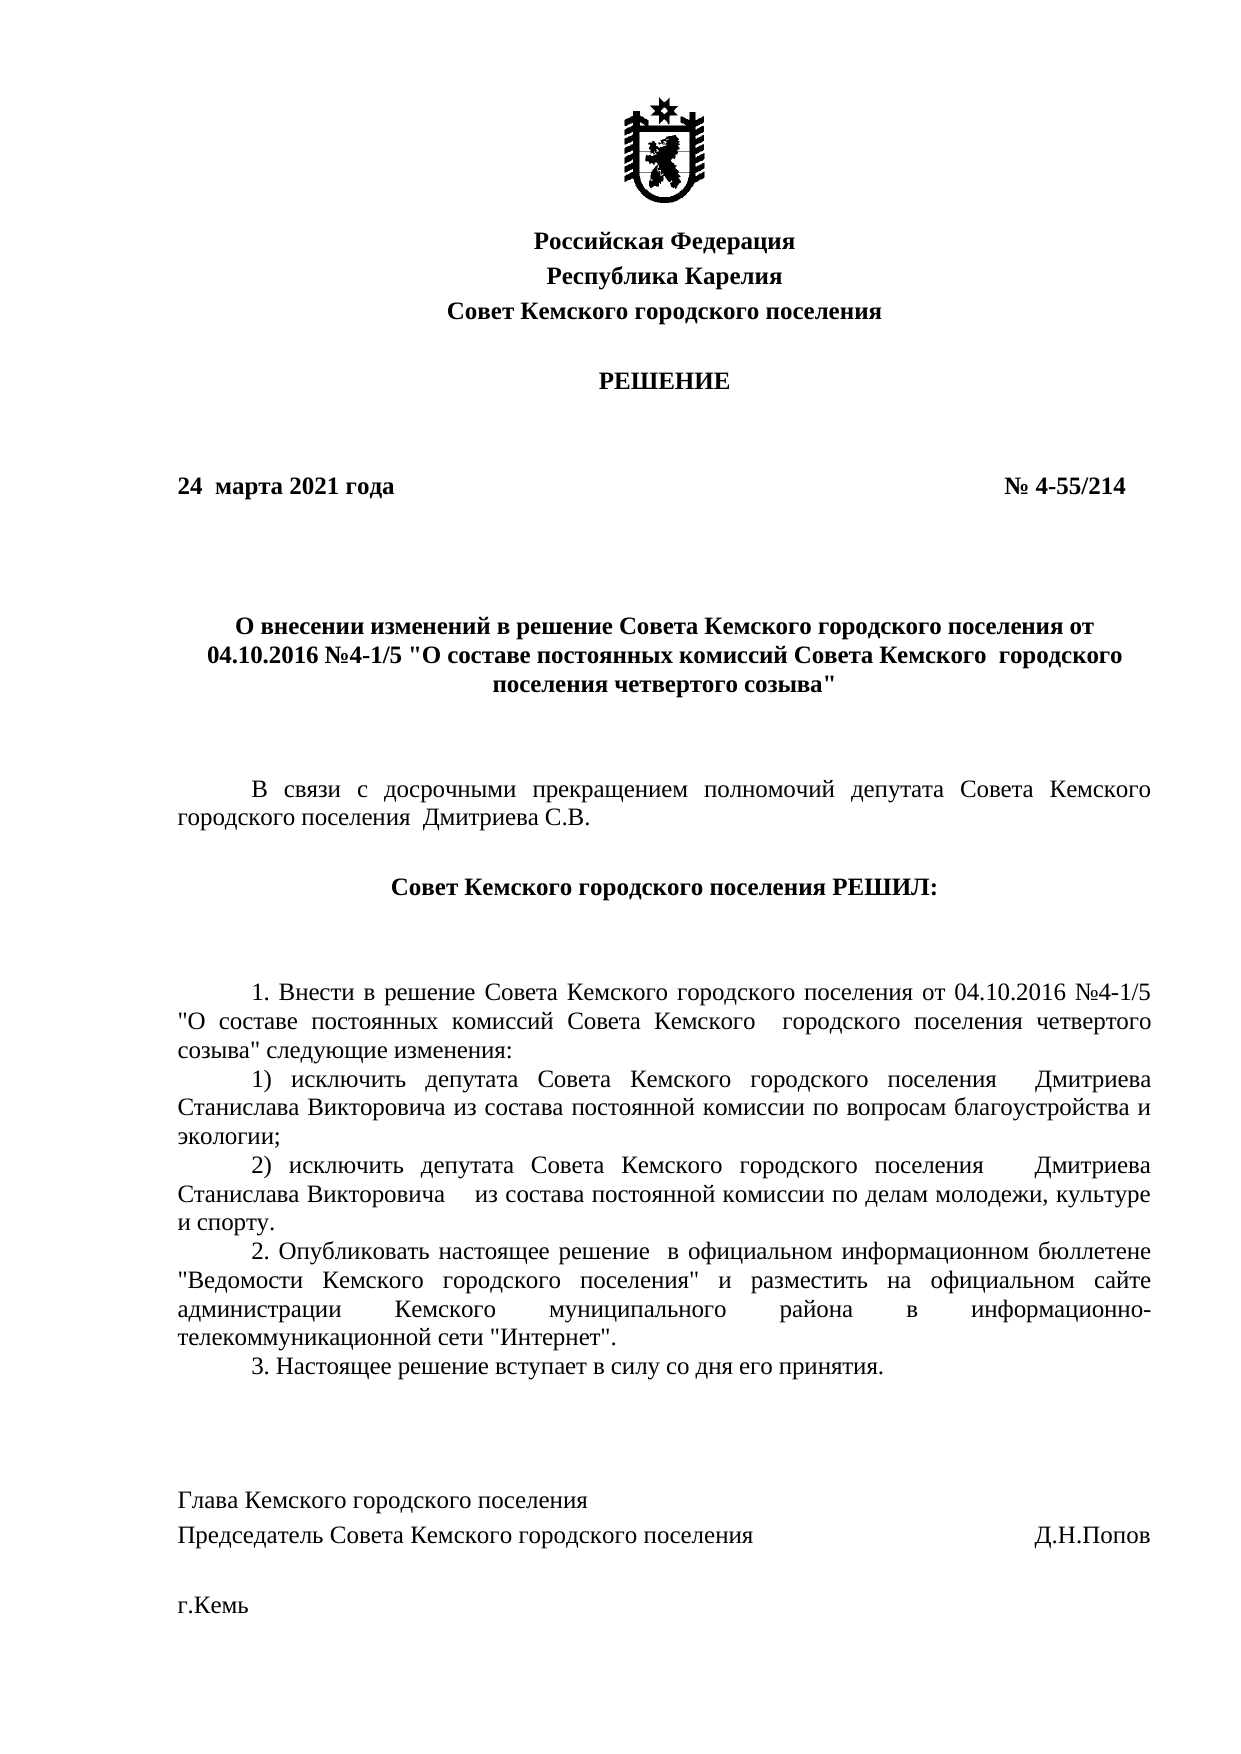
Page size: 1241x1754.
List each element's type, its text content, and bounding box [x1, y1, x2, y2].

text г.Кемь [177, 1590, 1152, 1619]
text РЕШЕНИЕ [177, 366, 1152, 395]
text 3. Настоящее решение вступает в силу со дня его принятия. [177, 1351, 1152, 1380]
text 2) исключить депутата Совета Кемского городского поселения Дмитриева Станислава Викторовича из состава постоянной комиссии по делам молодежи, культуре и спорту. [177, 1150, 1152, 1236]
text О внесении изменений в решение Совета Кемского городского поселения от 04.10.2016 №4-1/5 "О составе постоянных комиссий Совета Кемского городского поселения четвертого созыва" [177, 611, 1152, 697]
text Российская Федерация [177, 226, 1152, 255]
text Республика Карелия [177, 261, 1152, 290]
text 1) исключить депутата Совета Кемского городского поселения Дмитриева Станислава Викторовича из состава постоянной комиссии по вопросам благоустройства и экологии; [177, 1064, 1152, 1150]
text В связи с досрочными прекращением полномочий депутата Совета Кемского городского поселения Дмитриева С.В. [177, 774, 1152, 831]
text 2. Опубликовать настоящее решение в официальном информационном бюллетене "Ведомости Кемского городского поселения" и разместить на официальном сайте администрации Кемского муниципального района в информационно-телекоммуникационной сети "Интернет". [177, 1236, 1152, 1351]
text Председатель Совета Кемского городского поселения Д.Н.Попов [177, 1520, 1152, 1549]
text 1. Внести в решение Совета Кемского городского поселения от 04.10.2016 №4-1/5 "О составе постоянных комиссий Совета Кемского городского поселения четвертого созыва" следующие изменения: [177, 977, 1152, 1064]
text Глава Кемского городского поселения [177, 1485, 1152, 1514]
text Совет Кемского городского поселения [177, 296, 1152, 325]
text 24 марта 2021 года № 4-55/214 [177, 471, 1152, 500]
text Совет Кемского городского поселения РЕШИЛ: [177, 872, 1152, 901]
